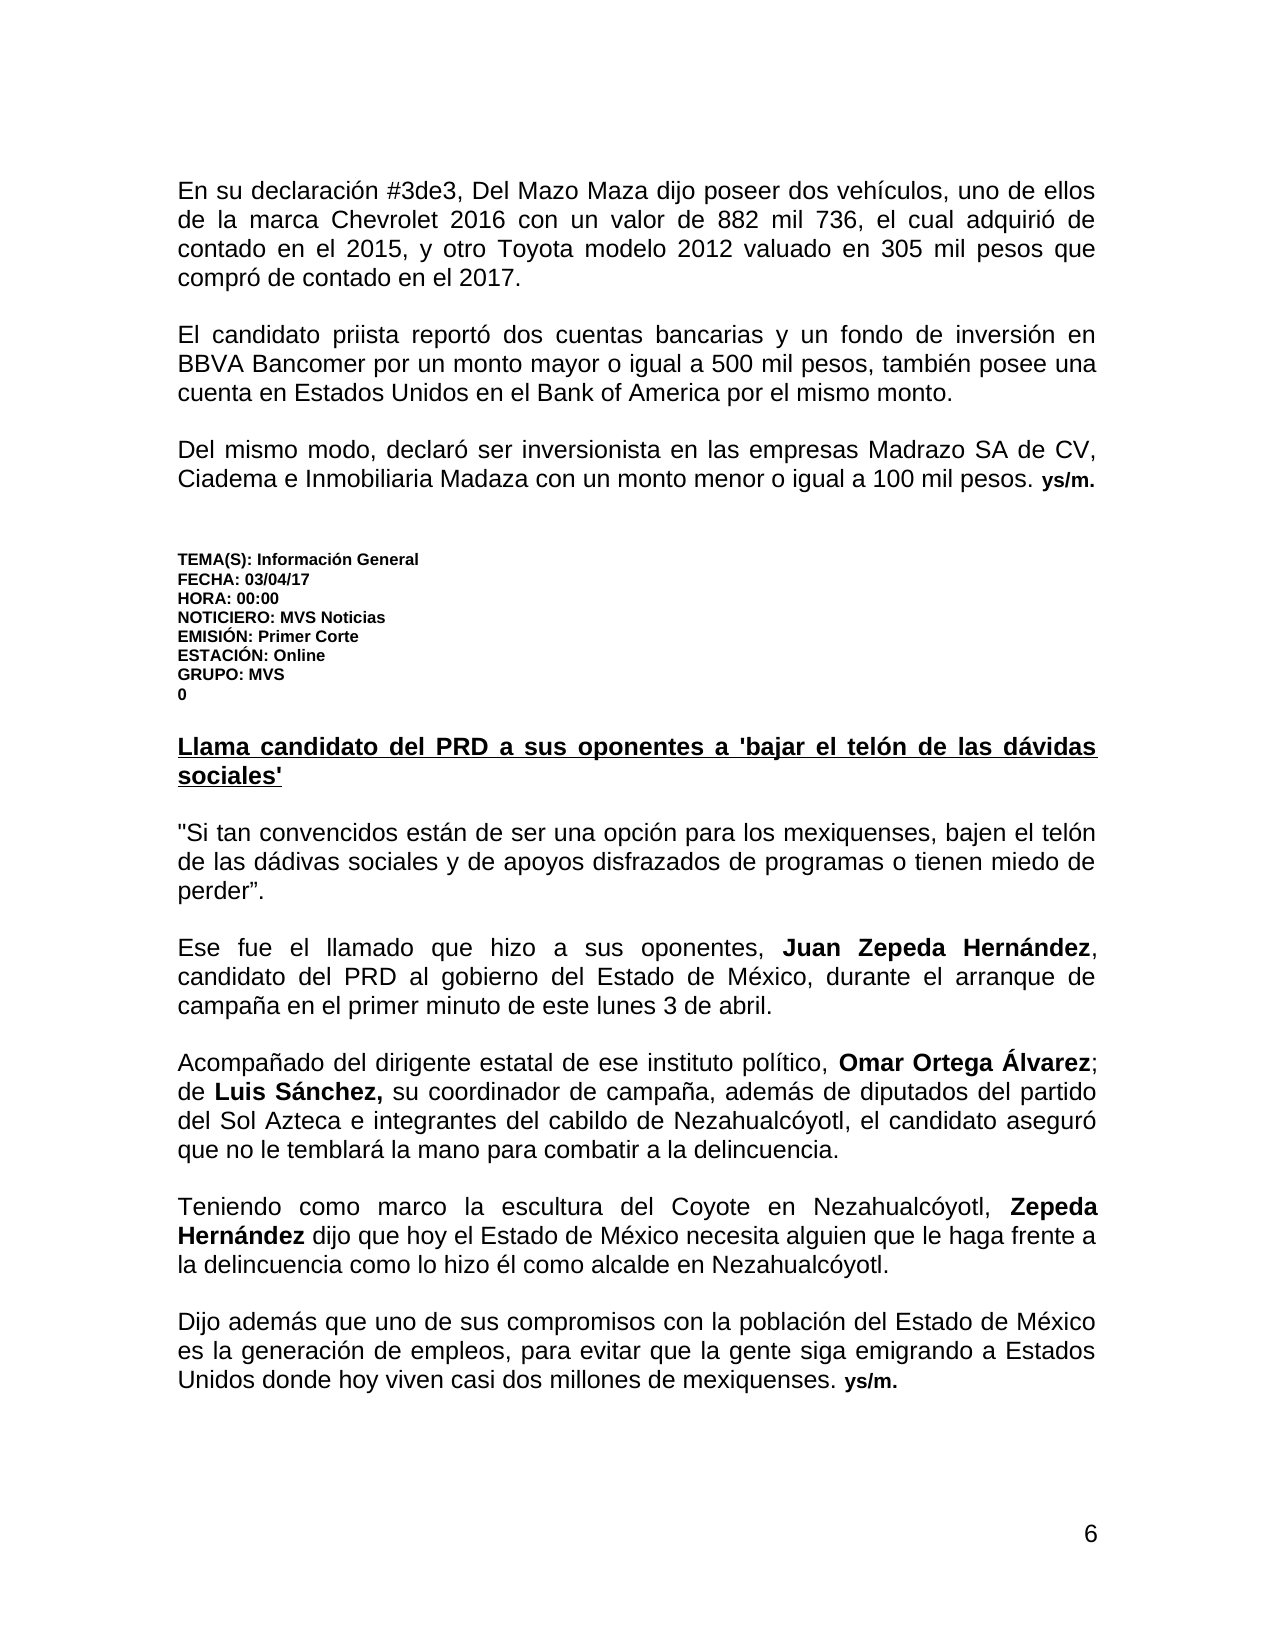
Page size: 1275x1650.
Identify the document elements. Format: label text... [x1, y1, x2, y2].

text Teniendo como marco la escultura del Coyote en Nezahualcóyotl, Zepeda Hernández dijo que hoy el Estado de México necesita alguien que le haga frente a la delincuencia como lo hizo él como alcalde en Nezahualcóyotl. [177, 1192, 1098, 1278]
text 0 [177, 684, 1098, 703]
text Llama candidato del PRD a sus oponentes a 'bajar el telón de las dávidas sociales' [177, 758, 1098, 790]
text TEMA(S): Información General [177, 550, 1098, 569]
text NOTICIERO: MVS Noticias [177, 608, 1098, 627]
text "Si tan convencidos están de ser una opción para los mexiquenses, bajen el telón de las dádivas sociales y de apoyos disfrazados de programas o tienen miedo de perder”. [177, 818, 1098, 905]
text Dijo además que uno de sus compromisos con la población del Estado de México es la generación de empleos, para evitar que la gente siga emigrando a Estados Unidos donde hoy viven casi dos millones de mexiquenses. ys/m. [177, 1307, 1098, 1393]
text El candidato priista reportó dos cuentas bancarias y un fondo de inversión en BBVA Bancomer por un monto mayor o igual a 500 mil pesos, también posee una cuenta en Estados Unidos en el Bank of America por el mismo monto. [177, 320, 1098, 406]
text Acompañado del dirigente estatal de ese instituto político, Omar Ortega Álvarez; de Luis Sánchez, su coordinador de campaña, además de diputados del partido del Sol Azteca e integrantes del cabildo de Nezahualcóyotl, el candidato aseguró que no le temblará la mano para combatir a la delincuencia. [177, 1048, 1098, 1163]
text En su declaración #3de3, Del Mazo Maza dijo poseer dos vehículos, uno de ellos de la marca Chevrolet 2016 con un valor de 882 mil 736, el cual adquirió de contado en el 2015, y otro Toyota modelo 2012 valuado en 305 mil pesos que compró de contado en el 2017. [177, 176, 1098, 291]
text FECHA: 03/04/17 [177, 569, 1098, 588]
text HORA: 00:00 [177, 588, 1098, 608]
text Llama candidato del PRD a sus oponentes a 'bajar el telón de las dávidas sociales' [177, 732, 1098, 757]
text Del mismo modo, declaró ser inversionista en las empresas Madrazo SA de CV, Ciadema e Inmobiliaria Madaza con un monto menor o igual a 100 mil pesos. ys/m. [177, 435, 1098, 493]
text ESTACIÓN: Online [177, 646, 1098, 665]
text GRUPO: MVS [177, 665, 1098, 684]
text EMISIÓN: Primer Corte [177, 627, 1098, 646]
text Ese fue el llamado que hizo a sus oponentes, Juan Zepeda Hernández, candidato del PRD al gobierno del Estado de México, durante el arranque de campaña en el primer minuto de este lunes 3 de abril. [177, 933, 1098, 1020]
